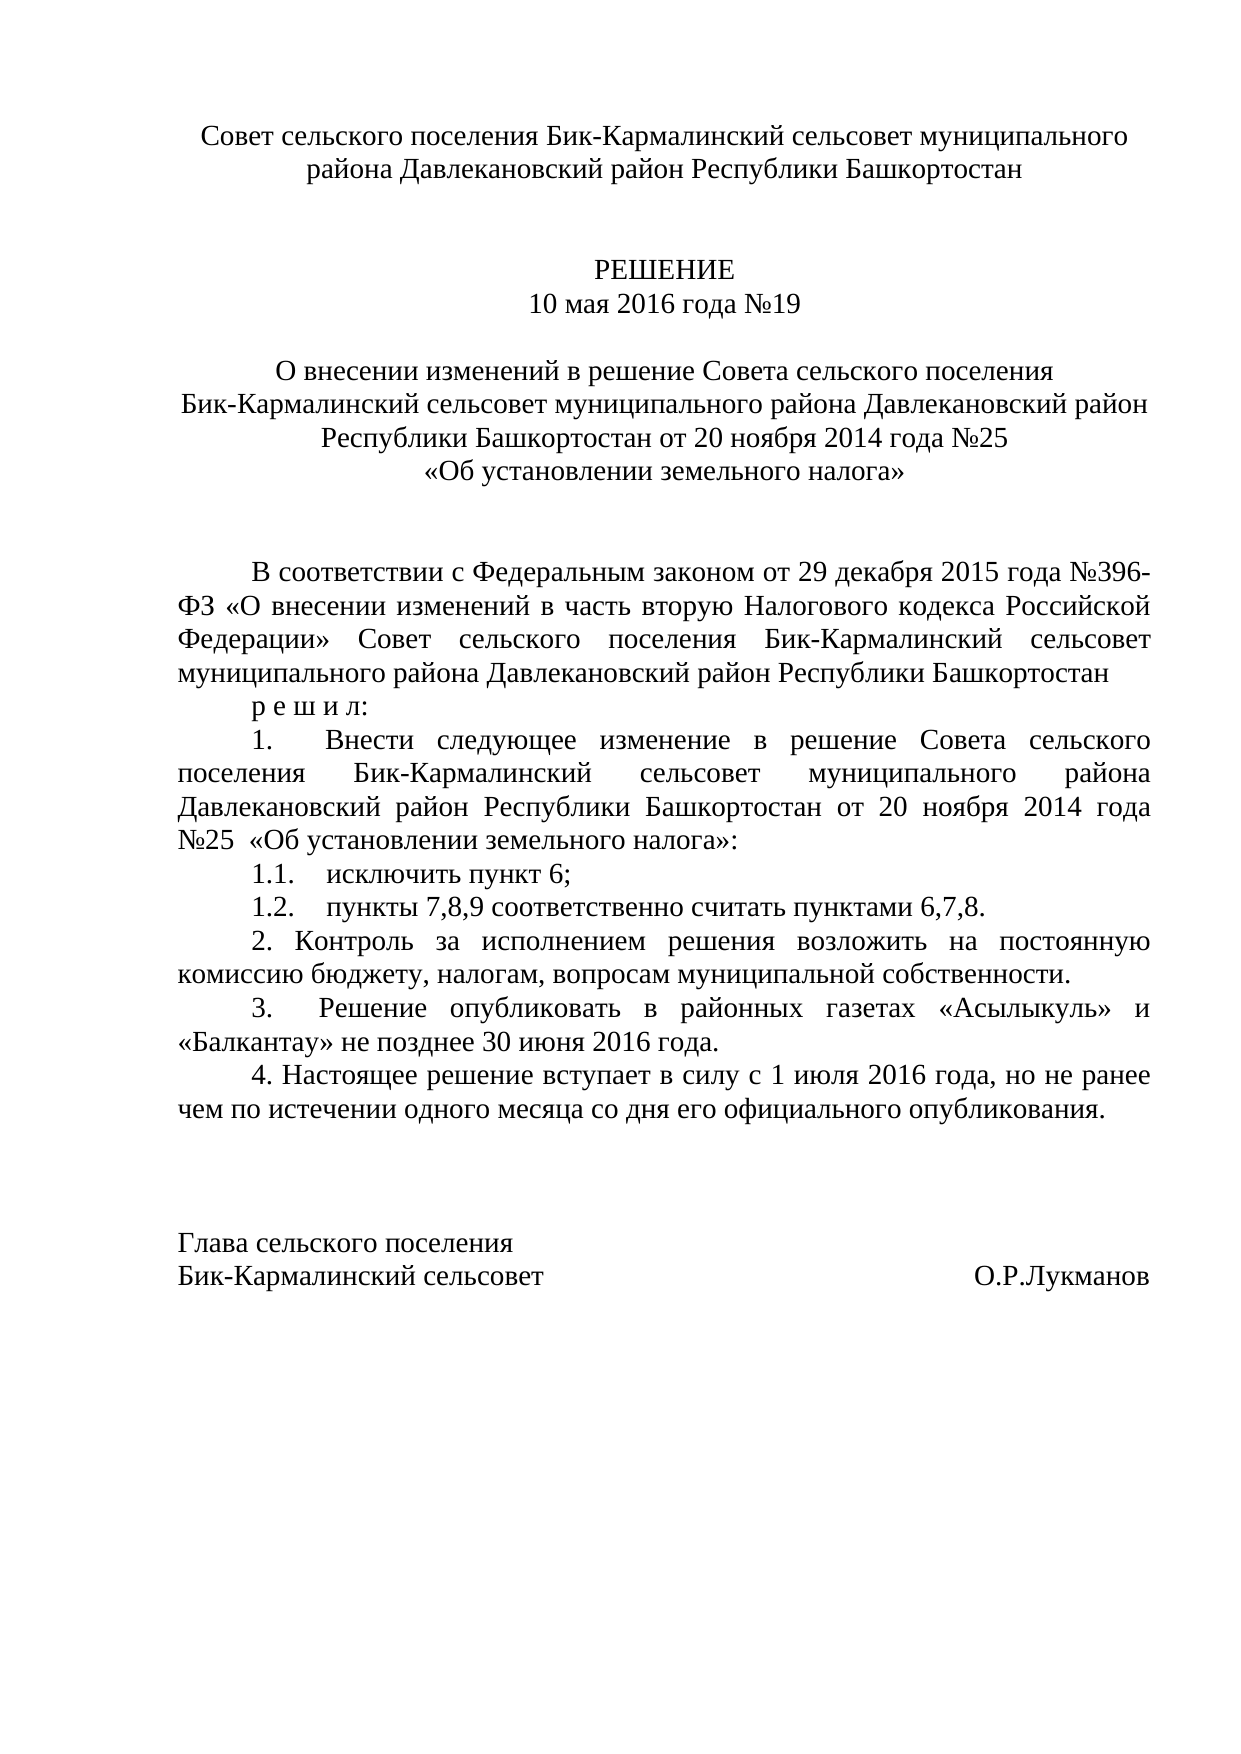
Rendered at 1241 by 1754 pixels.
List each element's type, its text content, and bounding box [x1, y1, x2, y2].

text РЕШЕНИЕ [177, 252, 1152, 286]
text 4. Настоящее решение вступает в силу с 1 июля 2016 года, но не ранее чем по истечении одного месяца со дня его официального опубликования. [177, 1057, 1152, 1124]
text О внесении изменений в решение Совета сельского поселения [177, 353, 1152, 386]
list пункты 7,8,9 соответственно считать пунктами 6,7,8. [251, 889, 1152, 923]
text Бик-Кармалинский сельсовет О.Р.Лукманов [177, 1258, 1152, 1292]
text Республики Башкортостан от 20 ноября 2014 года №25 [177, 420, 1152, 453]
text р е ш и л: [177, 688, 1152, 722]
list исключить пункт 6; [251, 856, 1152, 889]
list Внести следующее изменение в решение Совета сельского поселения Бик-Кармалинский сельсовет муниципального района Давлекановский район Республики Башкортостан от 20 ноября 2014 года №25 «Об установлении земельного налога»: [177, 722, 1152, 856]
text 10 мая 2016 года №19 [177, 286, 1152, 319]
text «Об установлении земельного налога» [177, 453, 1152, 487]
text Глава сельского поселения [177, 1225, 1152, 1258]
text Бик-Кармалинский сельсовет муниципального района Давлекановский район [177, 386, 1152, 420]
text Совет сельского поселения Бик-Кармалинский сельсовет муниципального района Давлекановский район Республики Башкортостан [177, 118, 1152, 185]
text 3. Решение опубликовать в районных газетах «Асылыкуль» и «Балкантау» не позднее 30 июня 2016 года. [177, 990, 1152, 1057]
text В соответствии с Федеральным законом от 29 декабря 2015 года №396-ФЗ «О внесении изменений в часть вторую Налогового кодекса Российской Федерации» Совет сельского поселения Бик-Кармалинский сельсовет муниципального района Давлекановский район Республики Башкортостан [177, 554, 1152, 688]
text 2. Контроль за исполнением решения возложить на постоянную комиссию бюджету, налогам, вопросам муниципальной собственности. [177, 923, 1152, 990]
